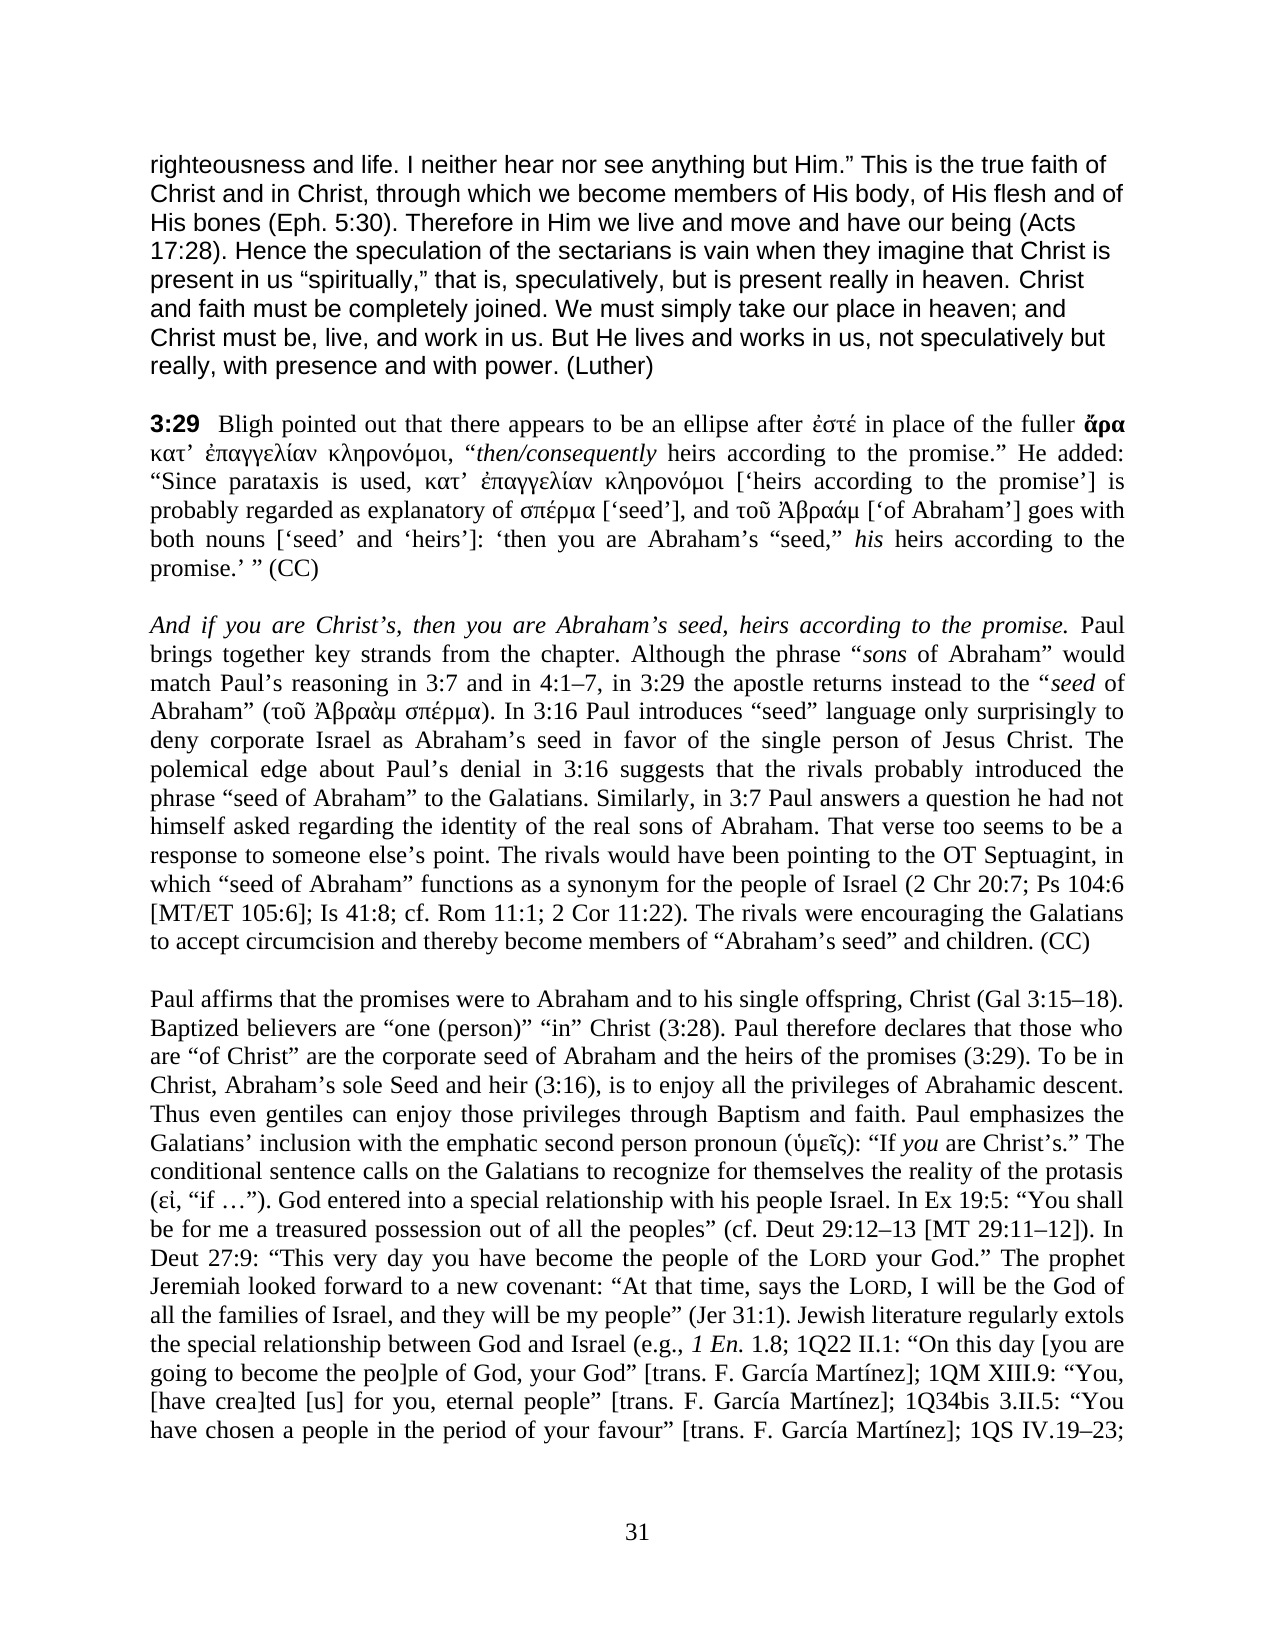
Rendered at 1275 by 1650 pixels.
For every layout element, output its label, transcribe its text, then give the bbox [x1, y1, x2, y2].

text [150, 984, 1125, 1444]
text And if you are Christ’s, then you are Abraham’s seed, heirs according to the promise. Paul brings together key strands from the chapter. Although the phrase “sons of Abraham” would match Paul’s reasoning in 3:7 and in 4:1–7, in 3:29 the apostle returns instead to the “seed of Abraham” (τοῦ Ἀβραὰμ σπέρμα). In 3:16 Paul introduces “seed” language only surprisingly to deny corporate Israel as Abraham’s seed in favor of the single person of Jesus Christ. The polemical edge about Paul’s denial in 3:16 suggests that the rivals probably introduced the phrase “seed of Abraham” to the Galatians. Similarly, in 3:7 Paul answers a question he had not himself asked regarding the identity of the real sons of Abraham. That verse too seems to be a response to someone else’s point. The rivals would have been pointing to the OT Septuagint, in which “seed of Abraham” functions as a synonym for the people of Israel (2 Chr 20:7; Ps 104:6 [MT/ET 105:6]; Is 41:8; cf. Rom 11:1; 2 Cor 11:22). The rivals were encouraging the Galatians to accept circumcision and thereby become members of “Abraham’s seed” and children. (CC) [150, 610, 1125, 955]
text 3:29 Bligh pointed out that there appears to be an ellipse after ἐστέ in place of the fuller ἄρα κατʼ ἐπαγγελίαν κληρονόμοι, “then/consequently heirs according to the promise.” He added: “Since parataxis is used, κατʼ ἐπαγγελίαν κληρονόμοι [‘heirs according to the promise’] is probably regarded as explanatory of σπέρμα [‘seed’], and τοῦ Ἀβραάμ [‘of Abraham’] goes with both nouns [‘seed’ and ‘heirs’]: ‘then you are Abraham’s “seed,” his heirs according to the promise.’ ” (CC) [150, 409, 1125, 581]
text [150, 150, 1125, 380]
